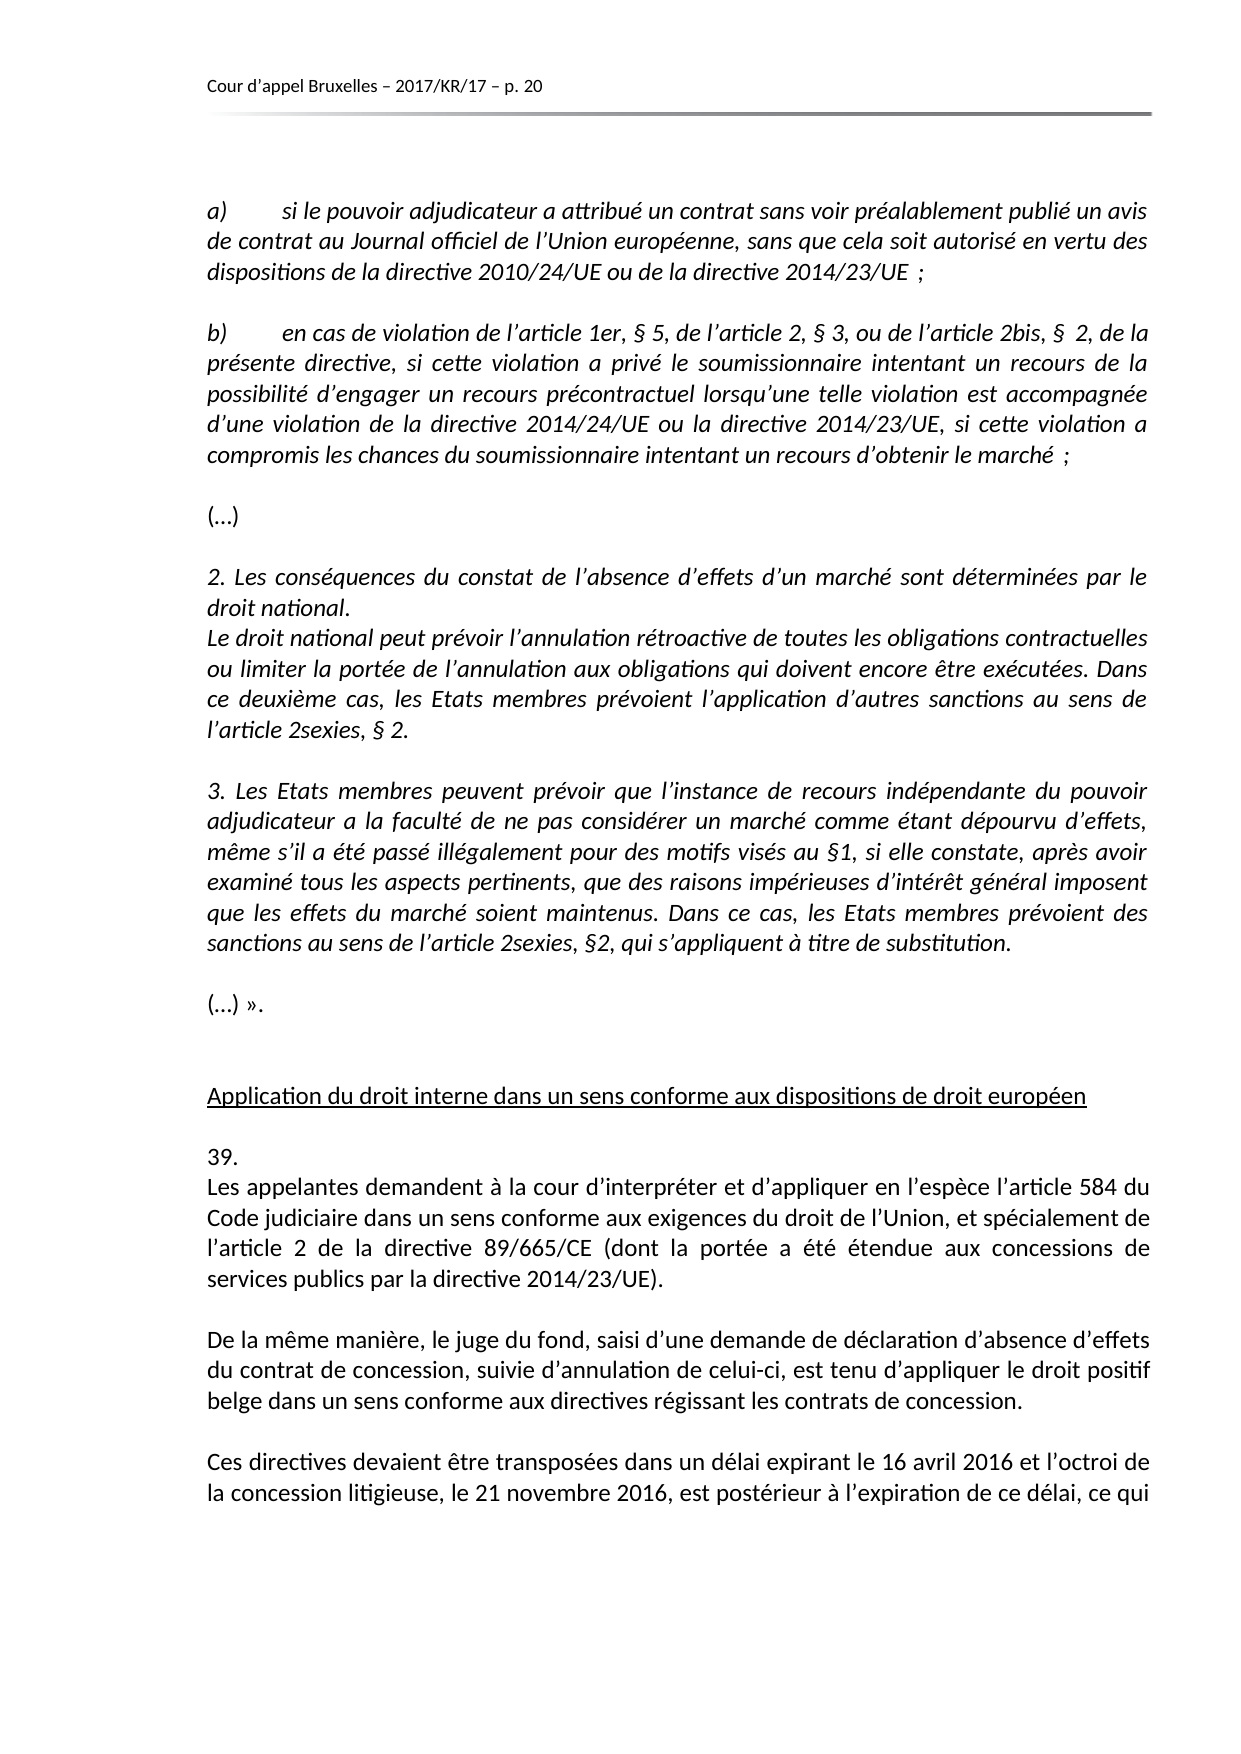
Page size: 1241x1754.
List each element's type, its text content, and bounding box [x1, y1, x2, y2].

picture [207, 112, 1153, 116]
text 2. Les conséquences du constat de l’absence d’effets d’un marché sont déterminées par le droit national. [207, 561, 1152, 622]
text De la même manière, le juge du fond, saisi d’une demande de déclaration d’absence d’effets du contrat de concession, suivie d’annulation de celui-ci, est tenu d’appliquer le droit positif belge dans un sens conforme aux directives régissant les contrats de concession. [207, 1324, 1152, 1416]
text Les appelantes demandent à la cour d’interpréter et d’appliquer en l’espèce l’article 584 du Code judiciaire dans un sens conforme aux exigences du droit de l’Union, et spécialement de l’article 2 de la directive 89/665/CE (dont la portée a été étendue aux concessions de services publics par la directive 2014/23/UE). [207, 1172, 1152, 1294]
text Application du droit interne dans un sens conforme aux dispositions de droit européen [207, 1080, 1152, 1111]
text 39. [207, 1141, 1152, 1172]
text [207, 1446, 1152, 1507]
text 3. Les Etats membres peuvent prévoir que l’instance de recours indépendante du pouvoir adjudicateur a la faculté de ne pas considérer un marché comme étant dépourvu d’effets, même s’il a été passé illégalement pour des motifs visés au §1, si elle constate, après avoir examiné tous les aspects pertinents, que des raisons impérieuses d’intérêt général imposent que les effets du marché soient maintenus. Dans ce cas, les Etats membres prévoient des sanctions au sens de l’article 2sexies, §2, qui s’appliquent à titre de substitution. [207, 775, 1152, 958]
text a) si le pouvoir adjudicateur a attribué un contrat sans voir préalablement publié un avis de contrat au Journal officiel de l’Union européenne, sans que cela soit autorisé en vertu des dispositions de la directive 2010/24/UE ou de la directive 2014/23/UE ; [207, 195, 1152, 286]
text (…) ». [207, 988, 1152, 1019]
text Le droit national peut prévoir l’annulation rétroactive de toutes les obligations contractuelles ou limiter la portée de l’annulation aux obligations qui doivent encore être exécutées. Dans ce deuxième cas, les Etats membres prévoient l’application d’autres sanctions au sens de l’article 2sexies, § 2. [207, 622, 1152, 744]
text b) en cas de violation de l’article 1er, § 5, de l’article 2, § 3, ou de l’article 2bis, § 2, de la présente directive, si cette violation a privé le soumissionnaire intentant un recours de la possibilité d’engager un recours précontractuel lorsqu’une telle violation est accompagnée d’une violation de la directive 2014/24/UE ou la directive 2014/23/UE, si cette violation a compromis les chances du soumissionnaire intentant un recours d’obtenir le marché ; [207, 317, 1152, 469]
text (…) [207, 500, 1152, 531]
